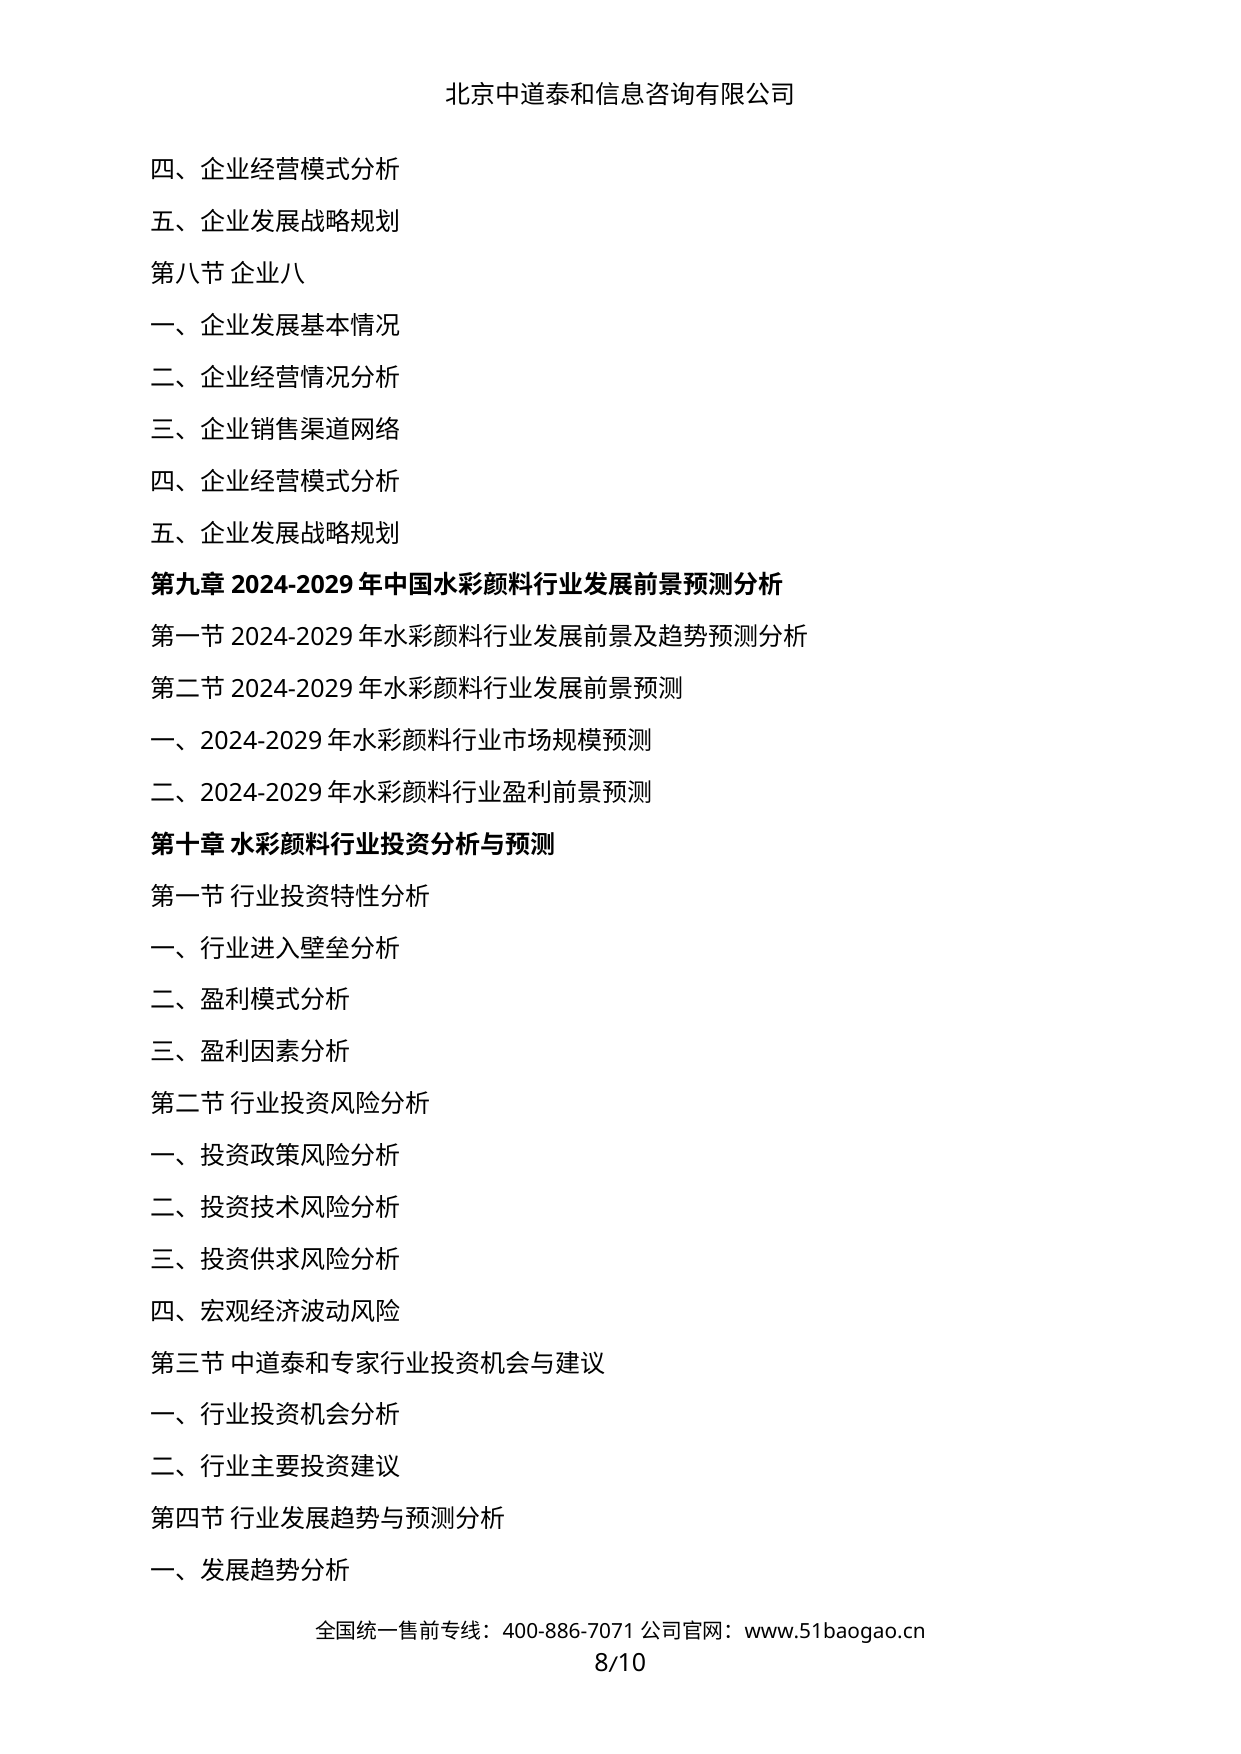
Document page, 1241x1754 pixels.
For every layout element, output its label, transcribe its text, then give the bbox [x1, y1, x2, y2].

text 五、企业发展战略规划 [150, 202, 1090, 238]
text 二、2024-2029年水彩颜料行业盈利前景预测 [150, 772, 1090, 809]
text 第十章 水彩颜料行业投资分析与预测 [150, 824, 1090, 861]
text 一、投资政策风险分析 [150, 1136, 1090, 1172]
text 一、2024-2029年水彩颜料行业市场规模预测 [150, 721, 1090, 757]
text 三、盈利因素分析 [150, 1032, 1090, 1068]
text 第三节 中道泰和专家行业投资机会与建议 [150, 1343, 1090, 1379]
text 第四节 行业发展趋势与预测分析 [150, 1499, 1090, 1535]
text 二、盈利模式分析 [150, 980, 1090, 1016]
text 二、行业主要投资建议 [150, 1447, 1090, 1483]
text 第一节 2024-2029年水彩颜料行业发展前景及趋势预测分析 [150, 617, 1090, 653]
text 第九章 2024-2029年中国水彩颜料行业发展前景预测分析 [150, 565, 1090, 601]
text 四、企业经营模式分析 [150, 150, 1090, 186]
text 第二节 2024-2029年水彩颜料行业发展前景预测 [150, 669, 1090, 705]
text 四、宏观经济波动风险 [150, 1291, 1090, 1327]
text 三、企业销售渠道网络 [150, 409, 1090, 446]
text 四、企业经营模式分析 [150, 461, 1090, 497]
text 第一节 行业投资特性分析 [150, 876, 1090, 912]
text 一、行业投资机会分析 [150, 1395, 1090, 1431]
text 一、企业发展基本情况 [150, 306, 1090, 342]
text 第二节 行业投资风险分析 [150, 1084, 1090, 1120]
text 三、投资供求风险分析 [150, 1239, 1090, 1276]
text 二、投资技术风险分析 [150, 1187, 1090, 1224]
text 一、行业进入壁垒分析 [150, 928, 1090, 964]
text 第八节 企业八 [150, 254, 1090, 290]
text 二、企业经营情况分析 [150, 357, 1090, 394]
text 五、企业发展战略规划 [150, 513, 1090, 549]
text 一、发展趋势分析 [150, 1551, 1090, 1587]
